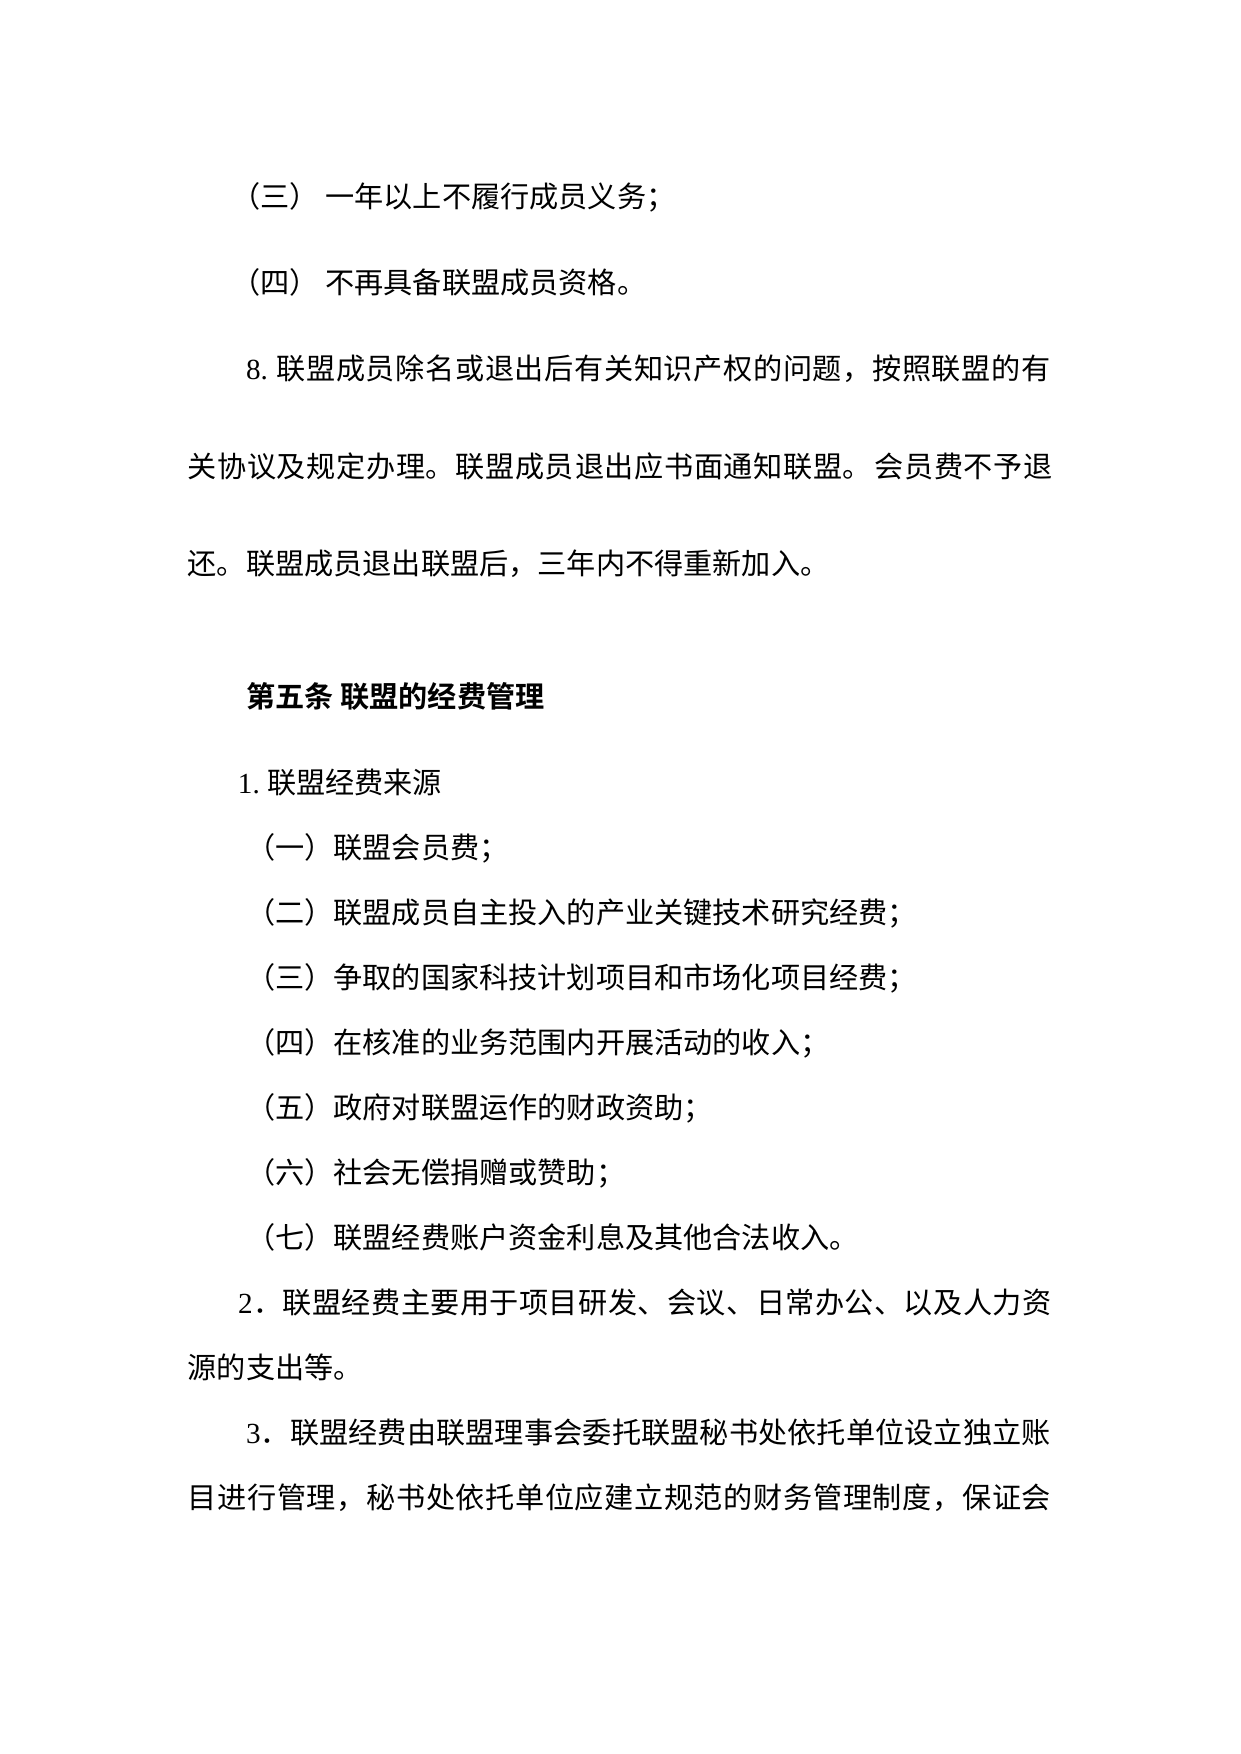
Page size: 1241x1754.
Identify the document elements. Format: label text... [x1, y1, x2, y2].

text 2．联盟经费主要用于项目研发、会议、日常办公、以及人力资源的支出等。 [187, 1268, 1053, 1398]
text 1. 联盟经费来源 [187, 748, 1053, 813]
text （五）政府对联盟运作的财政资助； [187, 1073, 1053, 1138]
text （七）联盟经费账户资金利息及其他合法收入。 [187, 1203, 1053, 1268]
text （二）联盟成员自主投入的产业关键技术研究经费； [187, 878, 1053, 943]
text （一）联盟会员费； [187, 813, 1053, 878]
text （三）争取的国家科技计划项目和市场化项目经费； [187, 943, 1053, 1008]
text （六）社会无偿捐赠或赞助； [187, 1138, 1053, 1203]
text （四）在核准的业务范围内开展活动的收入； [187, 1008, 1053, 1073]
text 第五条 联盟的经费管理 [187, 662, 1053, 727]
text （四） 不再具备联盟成员资格。 [187, 248, 1053, 313]
text 8. 联盟成员除名或退出后有关知识产权的问题，按照联盟的有关协议及规定办理。联盟成员退出应书面通知联盟。会员费不予退还。联盟成员退出联盟后，三年内不得重新加入。 [187, 334, 1053, 594]
text （三） 一年以上不履行成员义务； [187, 162, 1053, 227]
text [187, 1398, 1053, 1528]
